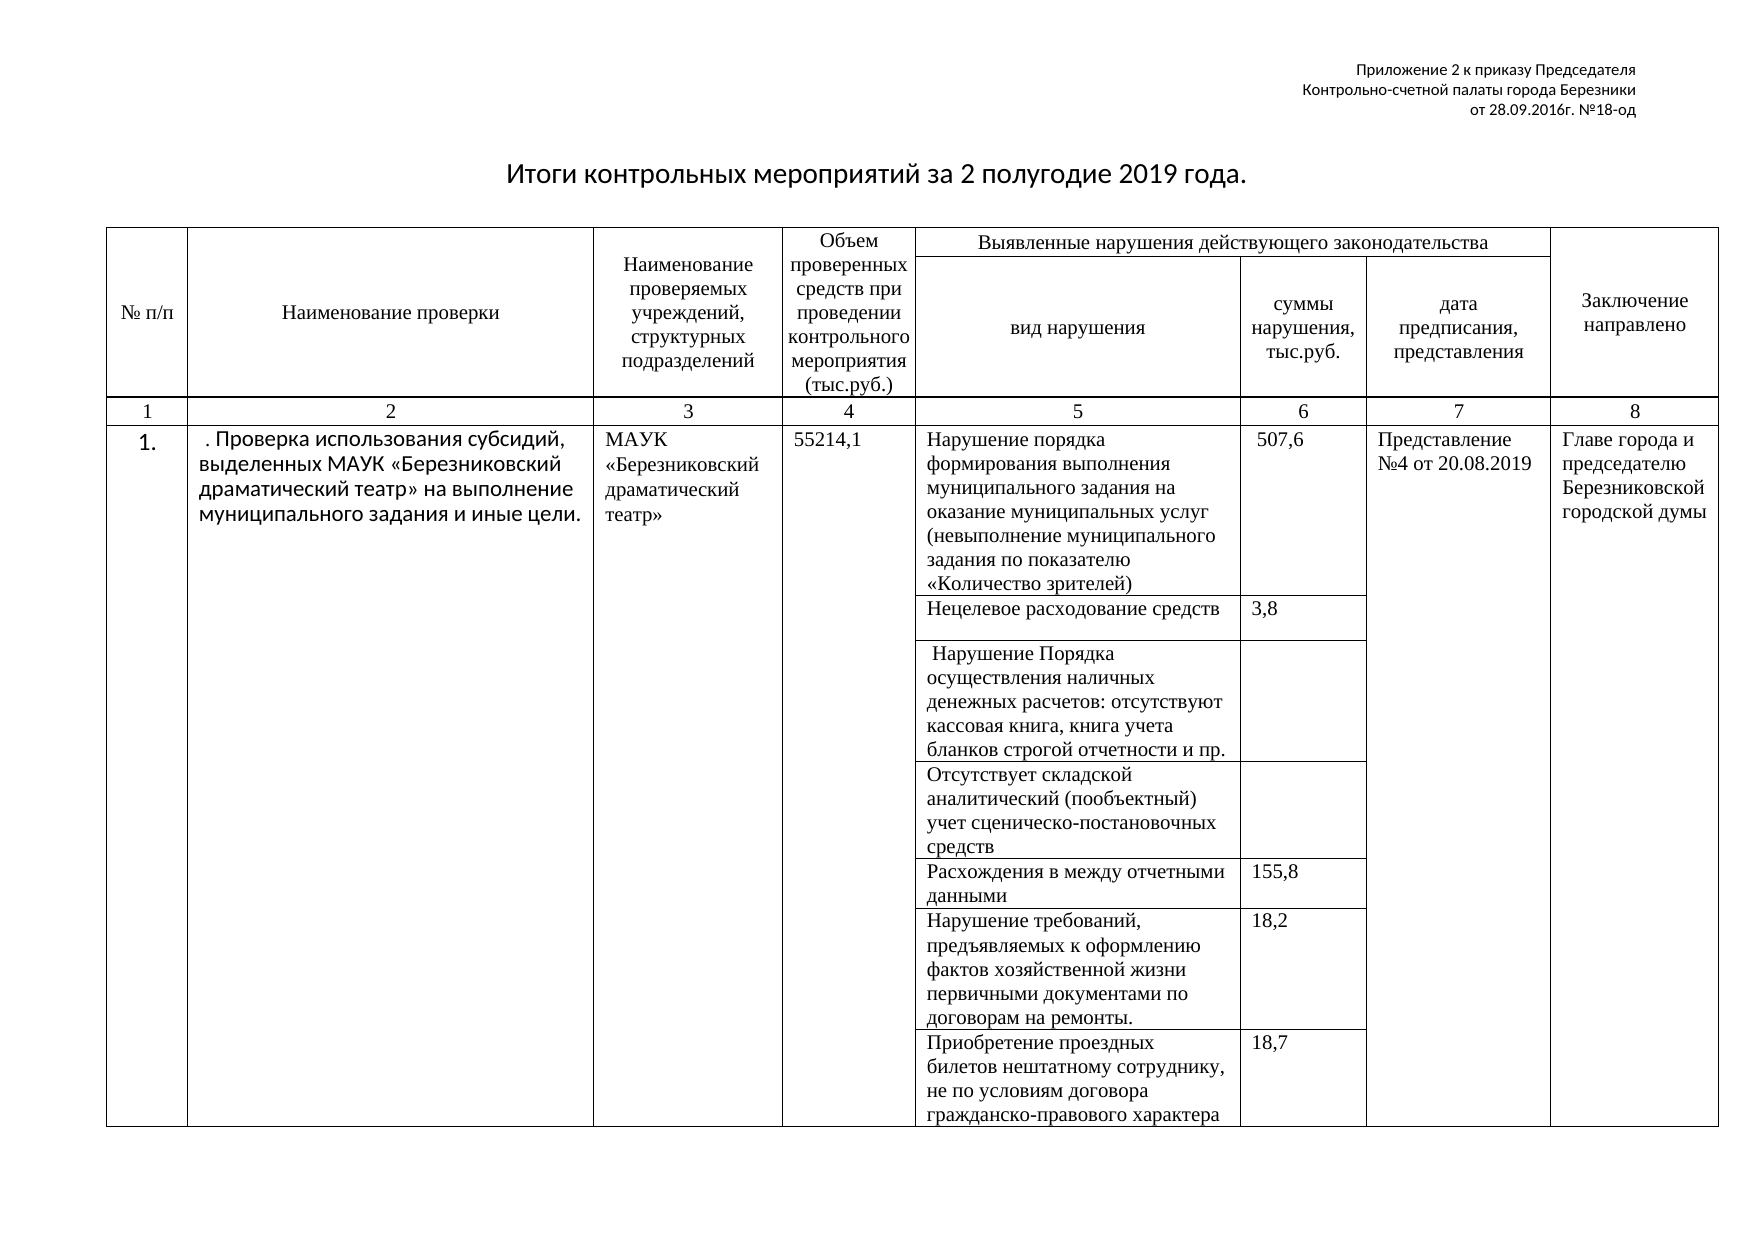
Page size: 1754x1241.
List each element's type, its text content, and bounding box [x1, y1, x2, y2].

table_cell 18,2 [1241, 909, 1366, 1029]
table_cell Нарушение требований, предъявляемых к оформлению фактов хозяйственной жизни первичными документами по договорам на ремонты. [916, 909, 1240, 1029]
table_cell Приобретение проездных билетов нештатному сотруднику, не по условиям договора гражданско-правового характера [916, 1030, 1240, 1126]
table_cell Расхождения в между отчетными данными [916, 859, 1240, 907]
table_cell суммы нарушения, тыс.руб. [1241, 257, 1366, 396]
table_header № п/п [107, 228, 187, 396]
table_cell 155,8 [1241, 859, 1366, 907]
table_header Наименование проверки [188, 228, 593, 396]
table_cell Главе города и председателю Березниковской городской думы [1551, 426, 1718, 1126]
table_cell 507,6 [1241, 426, 1366, 595]
table_cell 1. [107, 426, 187, 1126]
table_cell 1 [107, 398, 187, 425]
table_cell 4 [783, 398, 915, 425]
table_header Заключение направлено [1551, 228, 1718, 396]
table_cell [1241, 641, 1366, 761]
table_header Наименование проверяемых учреждений, структурных подразделений [594, 228, 782, 396]
table_cell 18,7 [1241, 1030, 1366, 1126]
table_cell 6 [1241, 398, 1366, 425]
text от 28.09.2016г. №18-од [118, 100, 1636, 120]
table_cell Нарушение Порядка осуществления наличных денежных расчетов: отсутствуют кассовая книга, книга учета бланков строгой отчетности и пр. [916, 641, 1240, 761]
table_cell 3,8 [1241, 596, 1366, 639]
table_cell 55214,1 [783, 426, 915, 1126]
table_cell 3 [594, 398, 782, 425]
table_cell Нецелевое расходование средств [916, 596, 1240, 639]
table_cell Нарушение порядка формирования выполнения муниципального задания на оказание муниципальных услуг (невыполнение муниципального задания по показателю «Количество зрителей) [916, 426, 1240, 595]
table_cell Отсутствует складской аналитический (пообъектный) учет сценическо-постановочных средств [916, 762, 1240, 858]
table_cell 2 [188, 398, 593, 425]
text Контрольно-счетной палаты города Березники [118, 79, 1636, 100]
table_cell 5 [916, 398, 1240, 425]
table_cell МАУК «Березниковский драматический театр» [594, 426, 782, 1126]
text Итоги контрольных мероприятий за 2 полугодие 2019 года. [118, 156, 1636, 191]
text Приложение 2 к приказу Председателя [118, 59, 1636, 79]
table_cell 7 [1367, 398, 1550, 425]
table_cell 8 [1551, 398, 1718, 425]
table_header Выявленные нарушения действующего законодательства [916, 228, 1550, 256]
table_cell вид нарушения [916, 257, 1240, 396]
table_cell . Проверка использования субсидий, выделенных МАУК «Березниковский драматический театр» на выполнение муниципального задания и иные цели. [188, 426, 593, 1126]
table_header Объем проверенных средств при проведении контрольного мероприятия (тыс.руб.) [783, 228, 915, 396]
table_cell Представление №4 от 20.08.2019 [1367, 426, 1550, 1126]
table_cell [1241, 762, 1366, 858]
table_cell дата предписания, представления [1367, 257, 1550, 396]
